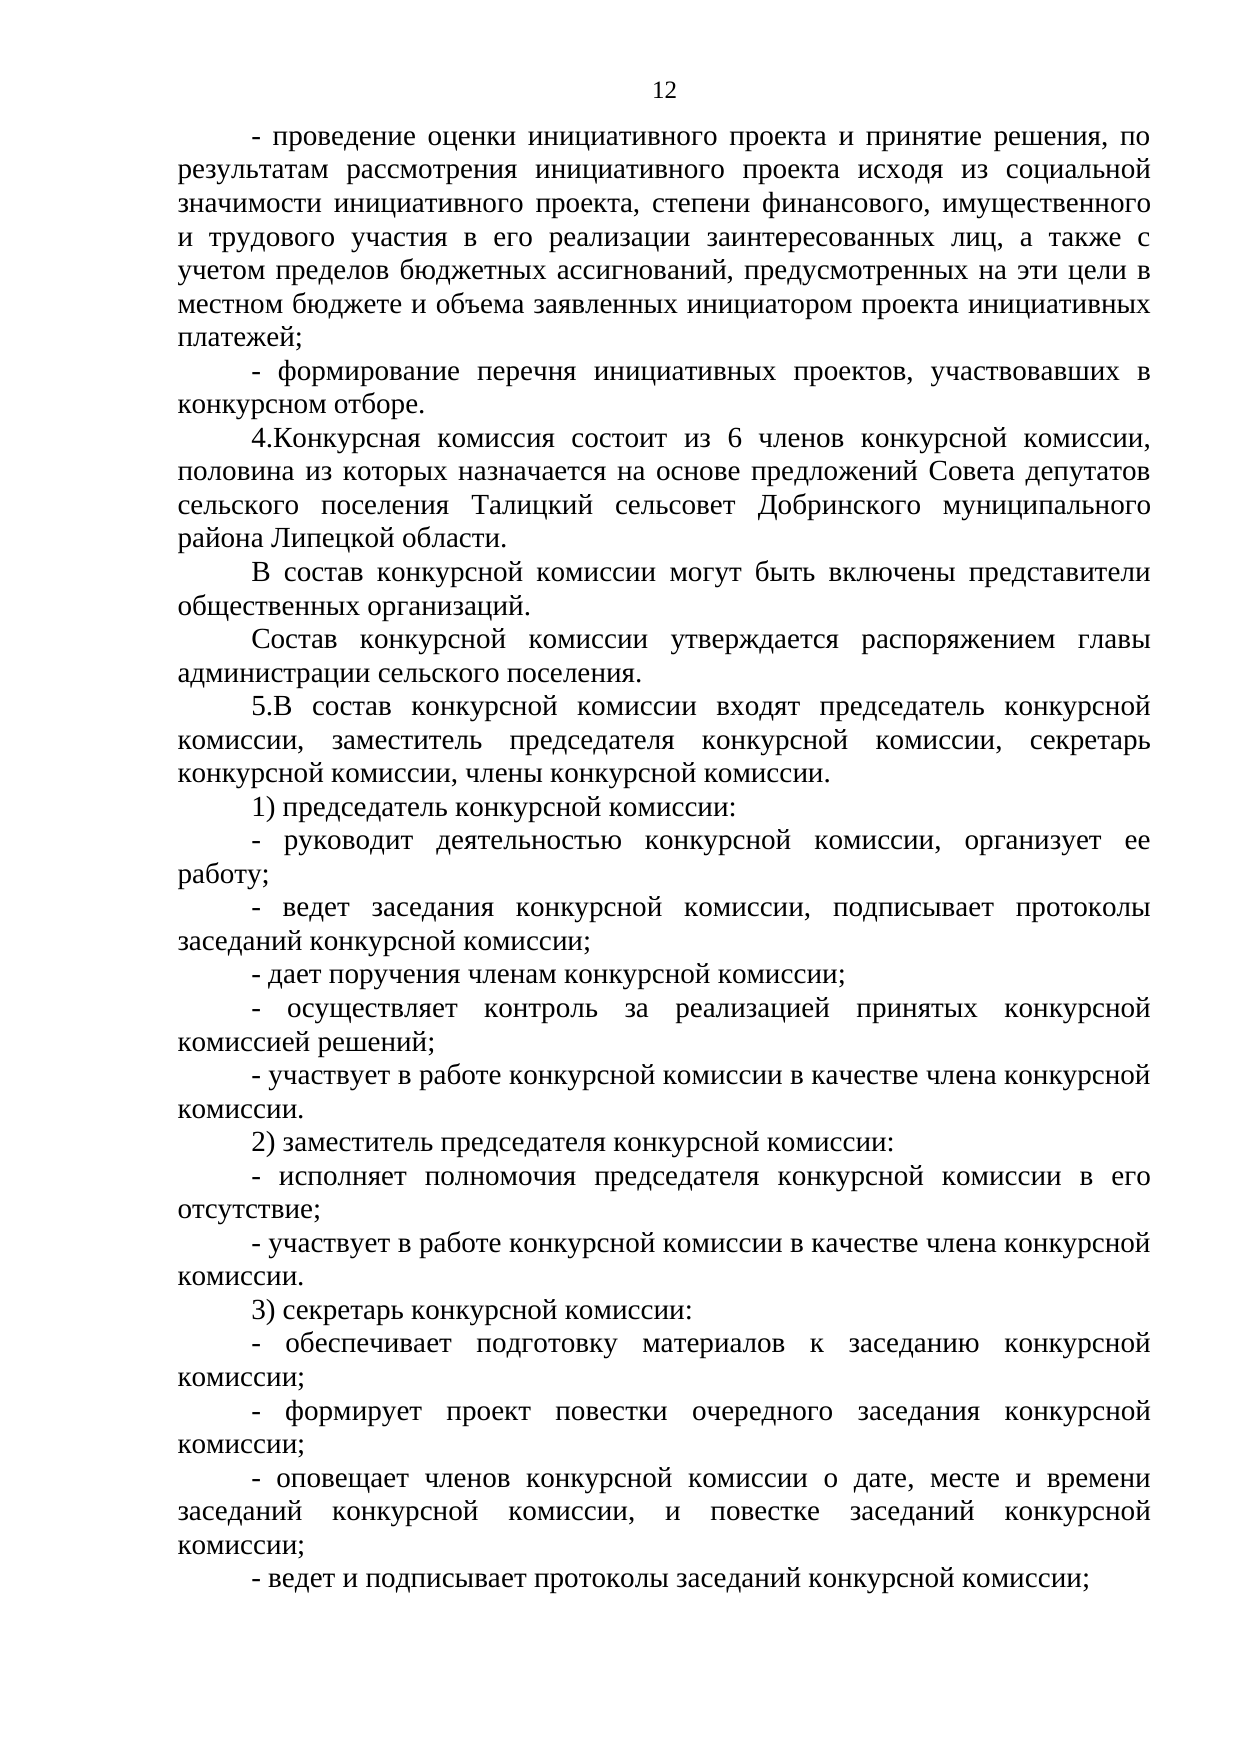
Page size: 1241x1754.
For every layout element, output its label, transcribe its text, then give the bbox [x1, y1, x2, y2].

text 1) председатель конкурсной комиссии: [177, 789, 1152, 822]
text - формирование перечня инициативных проектов, участвовавших в конкурсном отборе. [177, 353, 1152, 420]
text 2) заместитель председателя конкурсной комиссии: [177, 1124, 1152, 1158]
text - руководит деятельностью конкурсной комиссии, организует ее работу; [177, 822, 1152, 889]
text - формирует проект повестки очередного заседания конкурсной комиссии; [177, 1393, 1152, 1460]
text - участвует в работе конкурсной комиссии в качестве члена конкурсной комиссии. [177, 1225, 1152, 1292]
text - осуществляет контроль за реализацией принятых конкурсной комиссией решений; [177, 990, 1152, 1057]
text В состав конкурсной комиссии могут быть включены представители общественных организаций. [177, 554, 1152, 621]
text - ведет и подписывает протоколы заседаний конкурсной комиссии; [177, 1560, 1152, 1594]
text 4.Конкурсная комиссия состоит из 6 членов конкурсной комиссии, половина из которых назначается на основе предложений Совета депутатов сельского поселения Талицкий сельсовет Добринского муниципального района Липецкой области. [177, 420, 1152, 554]
text 5.В состав конкурсной комиссии входят председатель конкурсной комиссии, заместитель председателя конкурсной комиссии, секретарь конкурсной комиссии, члены конкурсной комиссии. [177, 688, 1152, 789]
text - проведение оценки инициативного проекта и принятие решения, по результатам рассмотрения инициативного проекта исходя из социальной значимости инициативного проекта, степени финансового, имущественного и трудового участия в его реализации заинтересованных лиц, а также с учетом пределов бюджетных ассигнований, предусмотренных на эти цели в местном бюджете и объема заявленных инициатором проекта инициативных платежей; [177, 118, 1152, 353]
text - участвует в работе конкурсной комиссии в качестве члена конкурсной комиссии. [177, 1057, 1152, 1124]
text Состав конкурсной комиссии утверждается распоряжением главы администрации сельского поселения. [177, 621, 1152, 688]
text - исполняет полномочия председателя конкурсной комиссии в его отсутствие; [177, 1158, 1152, 1225]
text 3) секретарь конкурсной комиссии: [177, 1292, 1152, 1326]
text - ведет заседания конкурсной комиссии, подписывает протоколы заседаний конкурсной комиссии; [177, 889, 1152, 957]
text - дает поручения членам конкурсной комиссии; [177, 957, 1152, 990]
text - обеспечивает подготовку материалов к заседанию конкурсной комиссии; [177, 1326, 1152, 1393]
text - оповещает членов конкурсной комиссии о дате, месте и времени заседаний конкурсной комиссии, и повестке заседаний конкурсной комиссии; [177, 1460, 1152, 1560]
